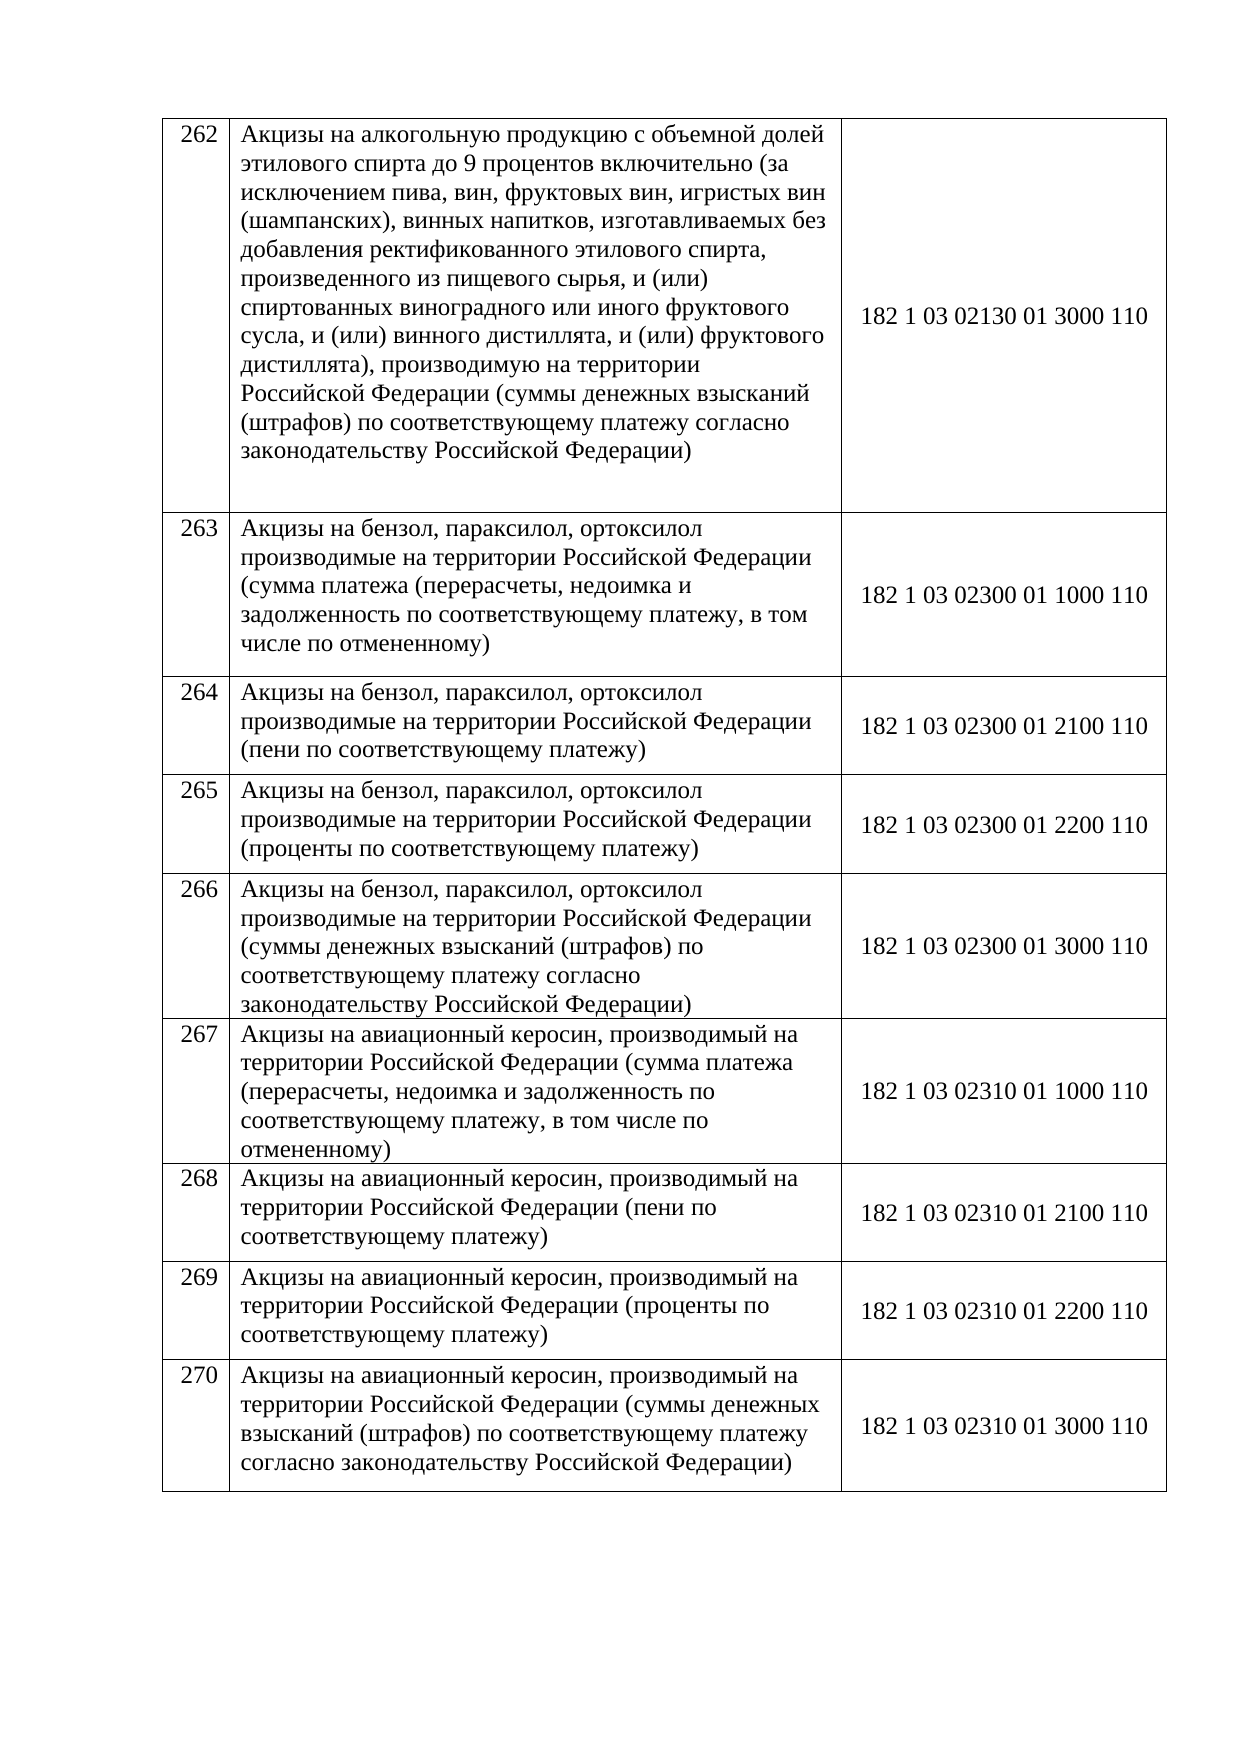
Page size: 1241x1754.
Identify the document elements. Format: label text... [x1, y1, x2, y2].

table_cell 182 1 03 02310 01 1000 110 [842, 1019, 1166, 1162]
table_cell 264 [163, 677, 229, 774]
table_cell Акцизы на бензол, параксилол, ортоксилол производимые на территории Российской Федерации (проценты по соответствующему платежу) [230, 775, 841, 873]
table_cell 266 [163, 874, 229, 1018]
table_cell 182 1 03 02300 01 3000 110 [842, 874, 1166, 1018]
table_cell Акцизы на авиационный керосин, производимый на территории Российской Федерации (суммы денежных взысканий (штрафов) по соответствующему платежу согласно законодательству Российской Федерации) [230, 1360, 841, 1491]
table_cell 263 [163, 513, 229, 676]
table_cell Акцизы на авиационный керосин, производимый на территории Российской Федерации (пени по соответствующему платежу) [230, 1164, 841, 1261]
table_cell 182 1 03 02310 01 3000 110 [842, 1360, 1166, 1491]
table_cell 182 1 03 02300 01 1000 110 [842, 513, 1166, 676]
table_cell 182 1 03 02130 01 3000 110 [842, 119, 1166, 512]
table_cell 182 1 03 02310 01 2100 110 [842, 1164, 1166, 1261]
table_cell Акцизы на бензол, параксилол, ортоксилол производимые на территории Российской Федерации (суммы денежных взысканий (штрафов) по соответствующему платежу согласно законодательству Российской Федерации) [230, 874, 841, 1018]
table_cell 267 [163, 1019, 229, 1162]
table_cell 182 1 03 02310 01 2200 110 [842, 1262, 1166, 1359]
table_cell 268 [163, 1164, 229, 1261]
table_cell Акцизы на бензол, параксилол, ортоксилол производимые на территории Российской Федерации (пени по соответствующему платежу) [230, 677, 841, 774]
table_cell 270 [163, 1360, 229, 1491]
table_cell Акцизы на алкогольную продукцию с объемной долей этилового спирта до 9 процентов включительно (за исключением пива, вин, фруктовых вин, игристых вин (шампанских), винных напитков, изготавливаемых без добавления ректификованного этилового спирта, произведенного из пищевого сырья, и (или) спиртованных виноградного или иного фруктового сусла, и (или) винного дистиллята, и (или) фруктового дистиллята), производимую на территории Российской Федерации (суммы денежных взысканий (штрафов) по соответствующему платежу согласно законодательству Российской Федерации) [230, 119, 841, 512]
table_cell 262 [163, 119, 229, 512]
table_cell Акцизы на бензол, параксилол, ортоксилол производимые на территории Российской Федерации (сумма платежа (перерасчеты, недоимка и задолженность по соответствующему платежу, в том числе по отмененному) [230, 513, 841, 676]
table_cell 182 1 03 02300 01 2200 110 [842, 775, 1166, 873]
table_cell 269 [163, 1262, 229, 1359]
table_cell Акцизы на авиационный керосин, производимый на территории Российской Федерации (проценты по соответствующему платежу) [230, 1262, 841, 1359]
table_cell 265 [163, 775, 229, 873]
table_cell 182 1 03 02300 01 2100 110 [842, 677, 1166, 774]
table_cell Акцизы на авиационный керосин, производимый на территории Российской Федерации (сумма платежа (перерасчеты, недоимка и задолженность по соответствующему платежу, в том числе по отмененному) [230, 1019, 841, 1162]
